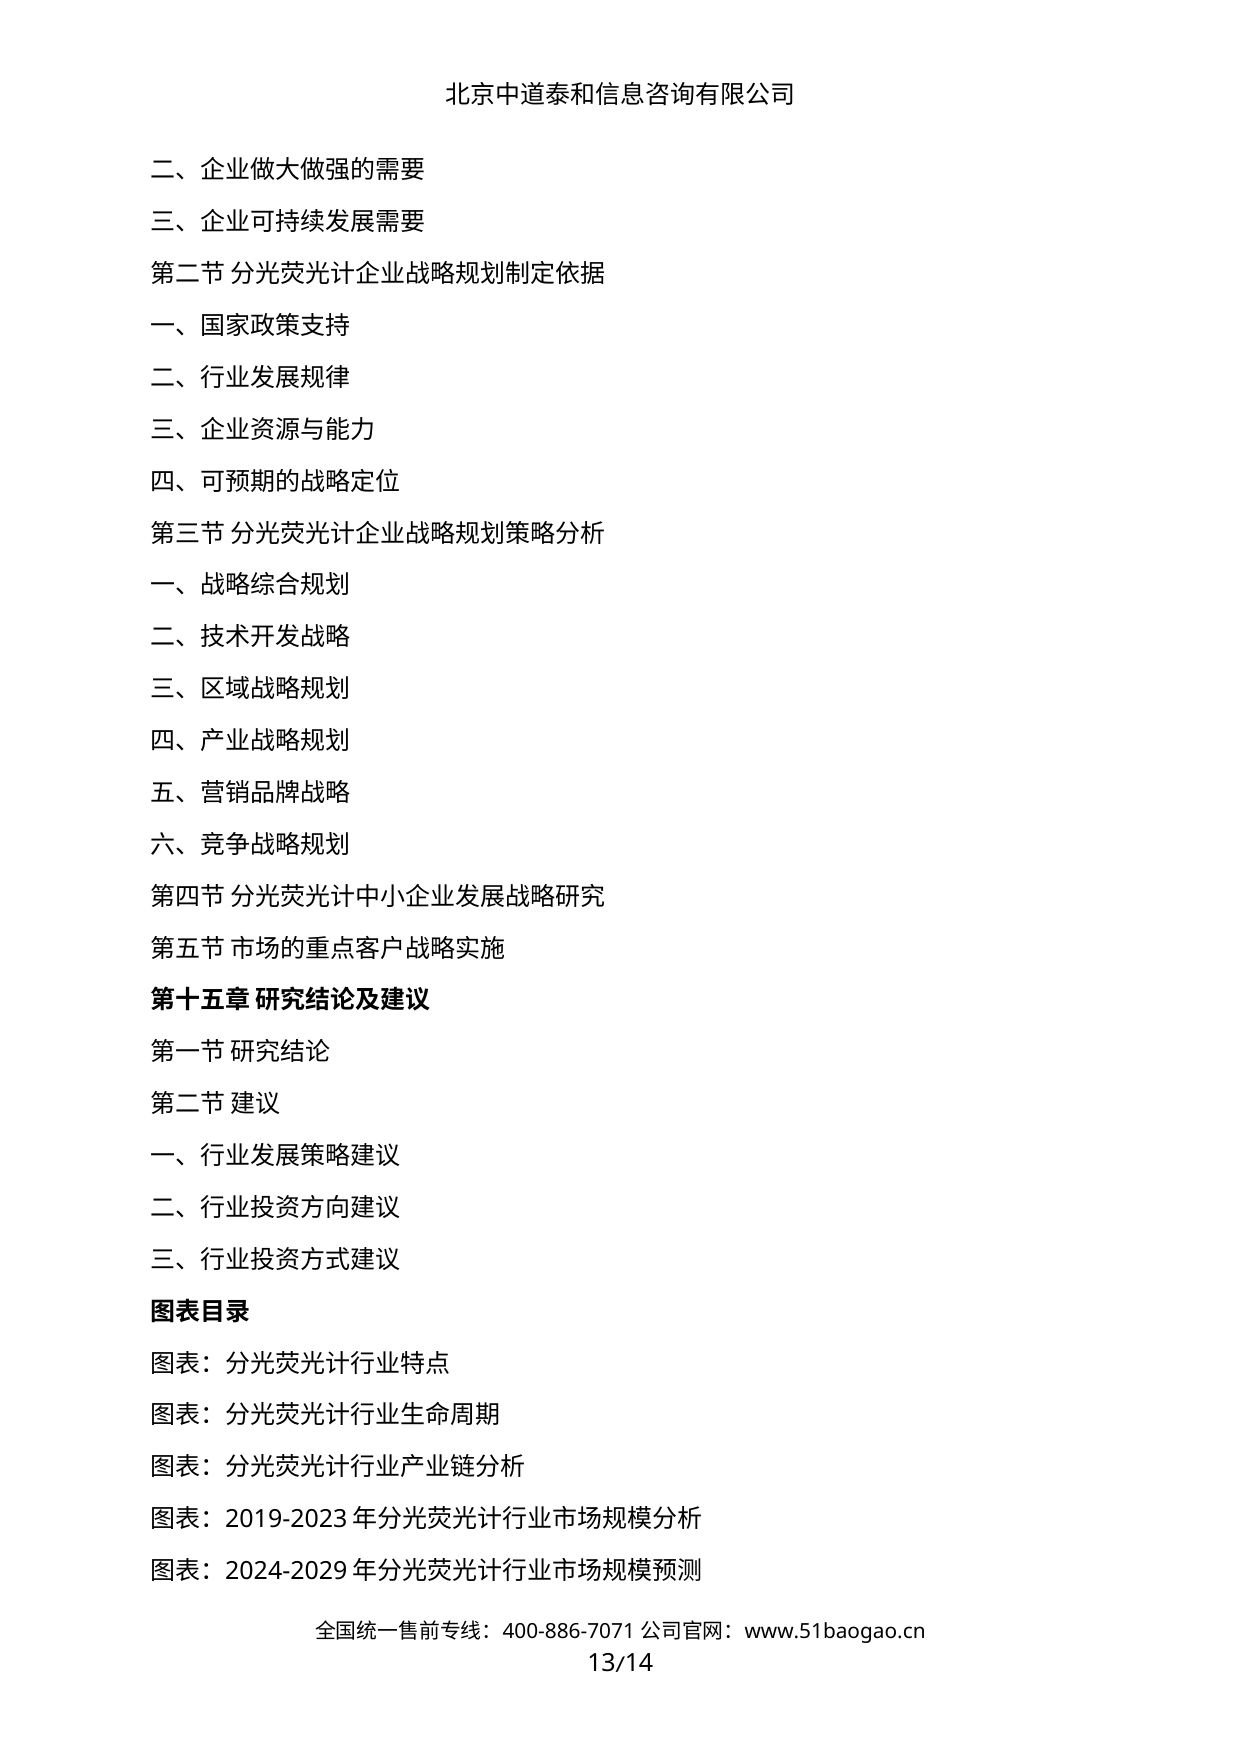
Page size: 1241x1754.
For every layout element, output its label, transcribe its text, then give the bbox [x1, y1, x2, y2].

text 三、区域战略规划 [150, 669, 1090, 705]
text 一、国家政策支持 [150, 306, 1090, 342]
text 图表目录 [150, 1291, 1090, 1327]
text 一、行业发展策略建议 [150, 1136, 1090, 1172]
text 二、行业投资方向建议 [150, 1187, 1090, 1224]
text 四、产业战略规划 [150, 721, 1090, 757]
text 图表：2024-2029年分光荧光计行业市场规模预测 [150, 1551, 1090, 1587]
text 图表：分光荧光计行业产业链分析 [150, 1447, 1090, 1483]
text 三、企业资源与能力 [150, 409, 1090, 446]
text 第三节 分光荧光计企业战略规划策略分析 [150, 513, 1090, 549]
text 图表：分光荧光计行业生命周期 [150, 1395, 1090, 1431]
text 第四节 分光荧光计中小企业发展战略研究 [150, 876, 1090, 912]
text 三、企业可持续发展需要 [150, 202, 1090, 238]
text 第一节 研究结论 [150, 1032, 1090, 1068]
text 二、行业发展规律 [150, 357, 1090, 394]
text 二、企业做大做强的需要 [150, 150, 1090, 186]
text 二、技术开发战略 [150, 617, 1090, 653]
text 五、营销品牌战略 [150, 772, 1090, 809]
text 第二节 建议 [150, 1084, 1090, 1120]
text 第十五章 研究结论及建议 [150, 980, 1090, 1016]
text 图表：分光荧光计行业特点 [150, 1343, 1090, 1379]
text 图表：2019-2023年分光荧光计行业市场规模分析 [150, 1499, 1090, 1535]
text 第五节 市场的重点客户战略实施 [150, 928, 1090, 964]
text 一、战略综合规划 [150, 565, 1090, 601]
text 六、竞争战略规划 [150, 824, 1090, 861]
text 四、可预期的战略定位 [150, 461, 1090, 497]
text 三、行业投资方式建议 [150, 1239, 1090, 1276]
text 第二节 分光荧光计企业战略规划制定依据 [150, 254, 1090, 290]
